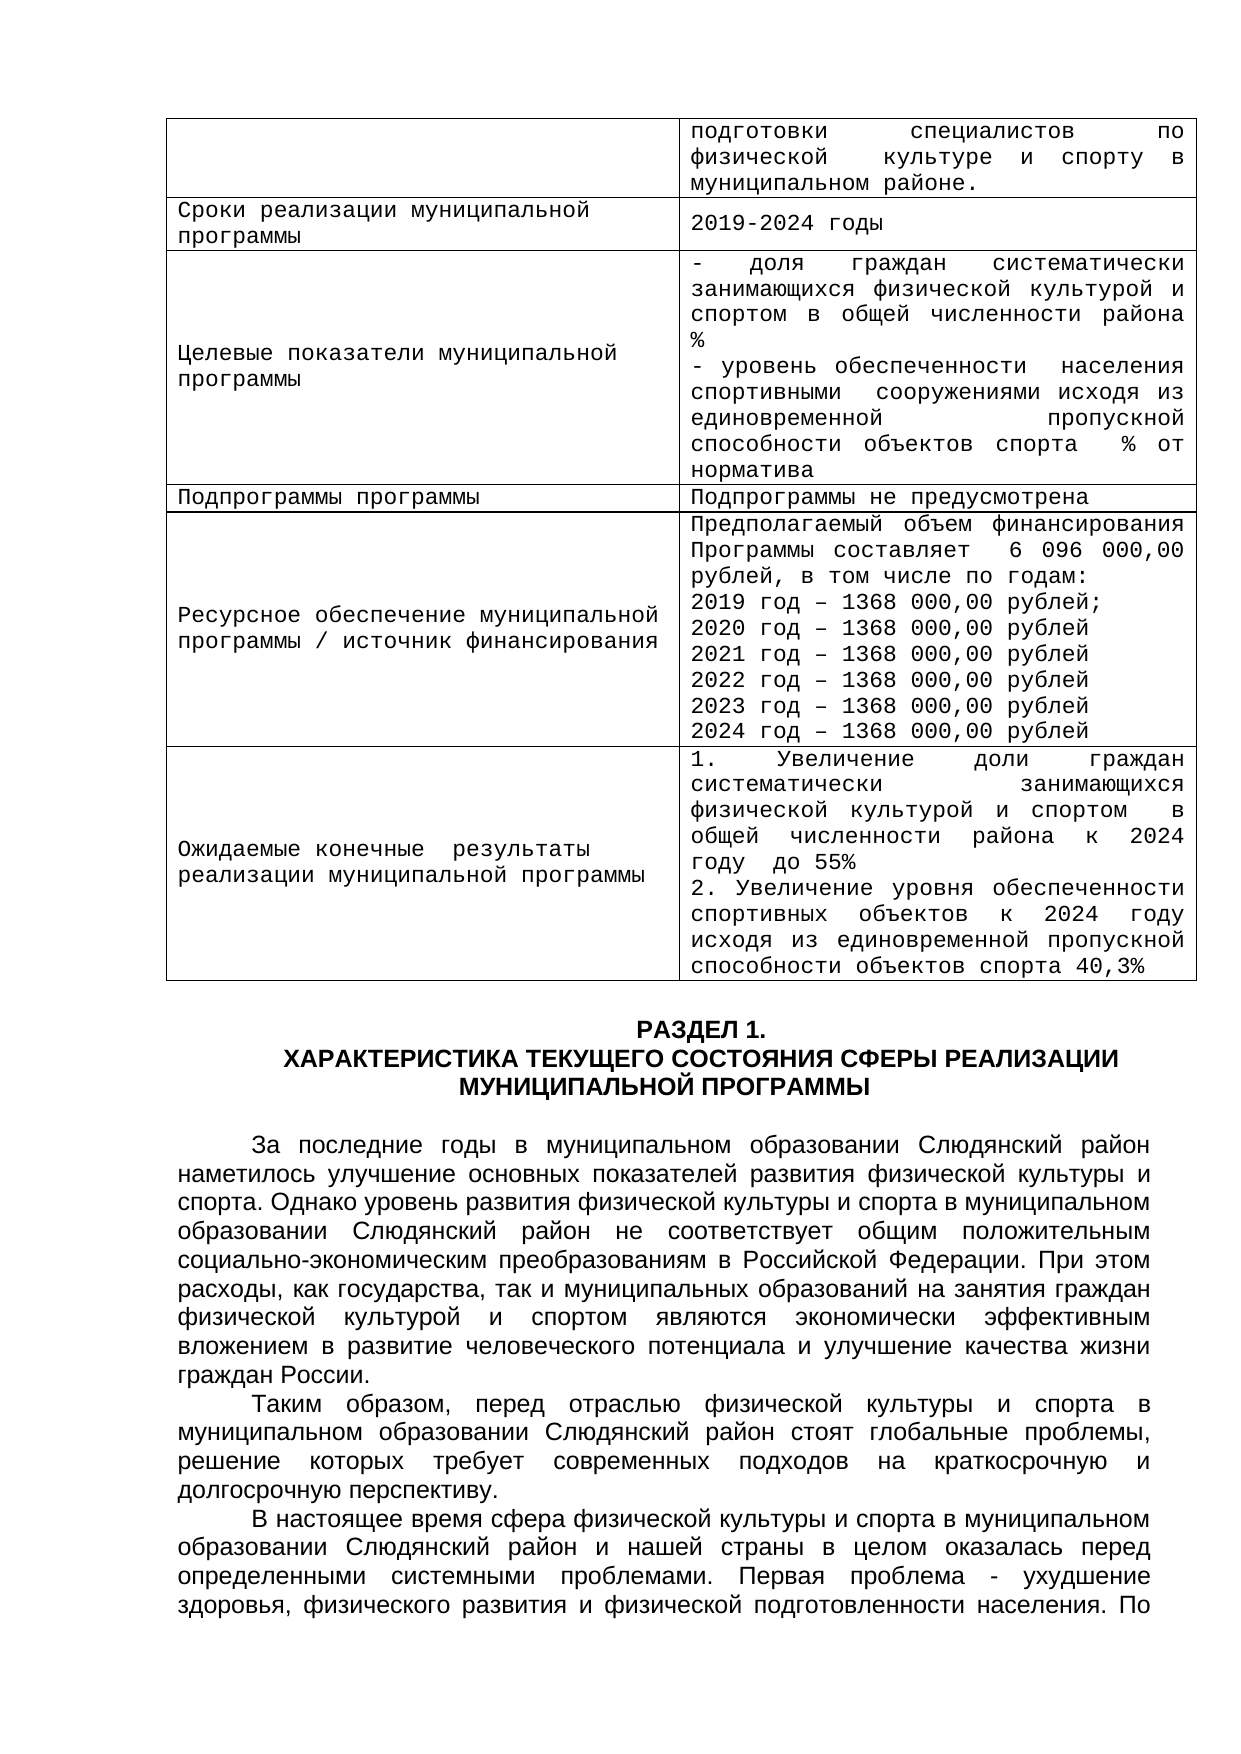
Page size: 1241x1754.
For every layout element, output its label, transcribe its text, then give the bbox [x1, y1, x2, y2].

table_cell Подпрограммы программы [167, 485, 679, 511]
table_cell Целевые показатели муниципальной программы [167, 251, 679, 484]
table_cell 1. Увеличение доли граждан систематически занимающихся физической культурой и спортом в общей численности района к 2024 году до 55% 2. Увеличение уровня обеспеченности спортивных объектов к 2024 году исходя из единовременной пропускной способности объектов спорта 40,3% [680, 747, 1196, 980]
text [177, 1504, 1152, 1619]
text Таким образом, перед отраслью физической культуры и спорта в муниципальном образовании Слюдянский район стоят глобальные проблемы, решение которых требует современных подходов на краткосрочную и долгосрочную перспективу. [177, 1389, 1152, 1504]
table_cell Ожидаемые конечные результаты реализации муниципальной программы [167, 747, 679, 980]
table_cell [680, 119, 1196, 197]
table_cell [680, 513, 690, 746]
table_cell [167, 119, 679, 197]
text ХАРАКТЕРИСТИКА ТЕКУЩЕГО СОСТОЯНИЯ СФЕРЫ РЕАЛИЗАЦИИ МУНИЦИПАЛЬНОЙ ПРОГРАММЫ [177, 1044, 1152, 1101]
text За последние годы в муниципальном образовании Слюдянский район наметилось улучшение основных показателей развития физической культуры и спорта. Однако уровень развития физической культуры и спорта в муниципальном образовании Слюдянский район не соответствует общим положительным социально-экономическим преобразованиям в Российской Федерации. При этом расходы, как государства, так и муниципальных образований на занятия граждан физической культурой и спортом являются экономически эффективным вложением в развитие человеческого потенциала и улучшение качества жизни граждан России. [177, 1130, 1152, 1389]
table_cell 2019-2024 годы [680, 198, 1196, 250]
table_cell Сроки реализации муниципальной программы [167, 198, 679, 250]
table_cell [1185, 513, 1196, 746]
text РАЗДЕЛ 1. [177, 1015, 1152, 1044]
table_cell Ресурсное обеспечение муниципальной программы / источник финансирования [167, 513, 679, 746]
table_cell Подпрограммы не предусмотрена [680, 485, 1196, 511]
table_cell - доля граждан систематически занимающихся физической культурой и спортом в общей численности района % - уровень обеспеченности населения спортивными сооружениями исходя из единовременной пропускной способности объектов спорта % от норматива [680, 251, 1196, 484]
